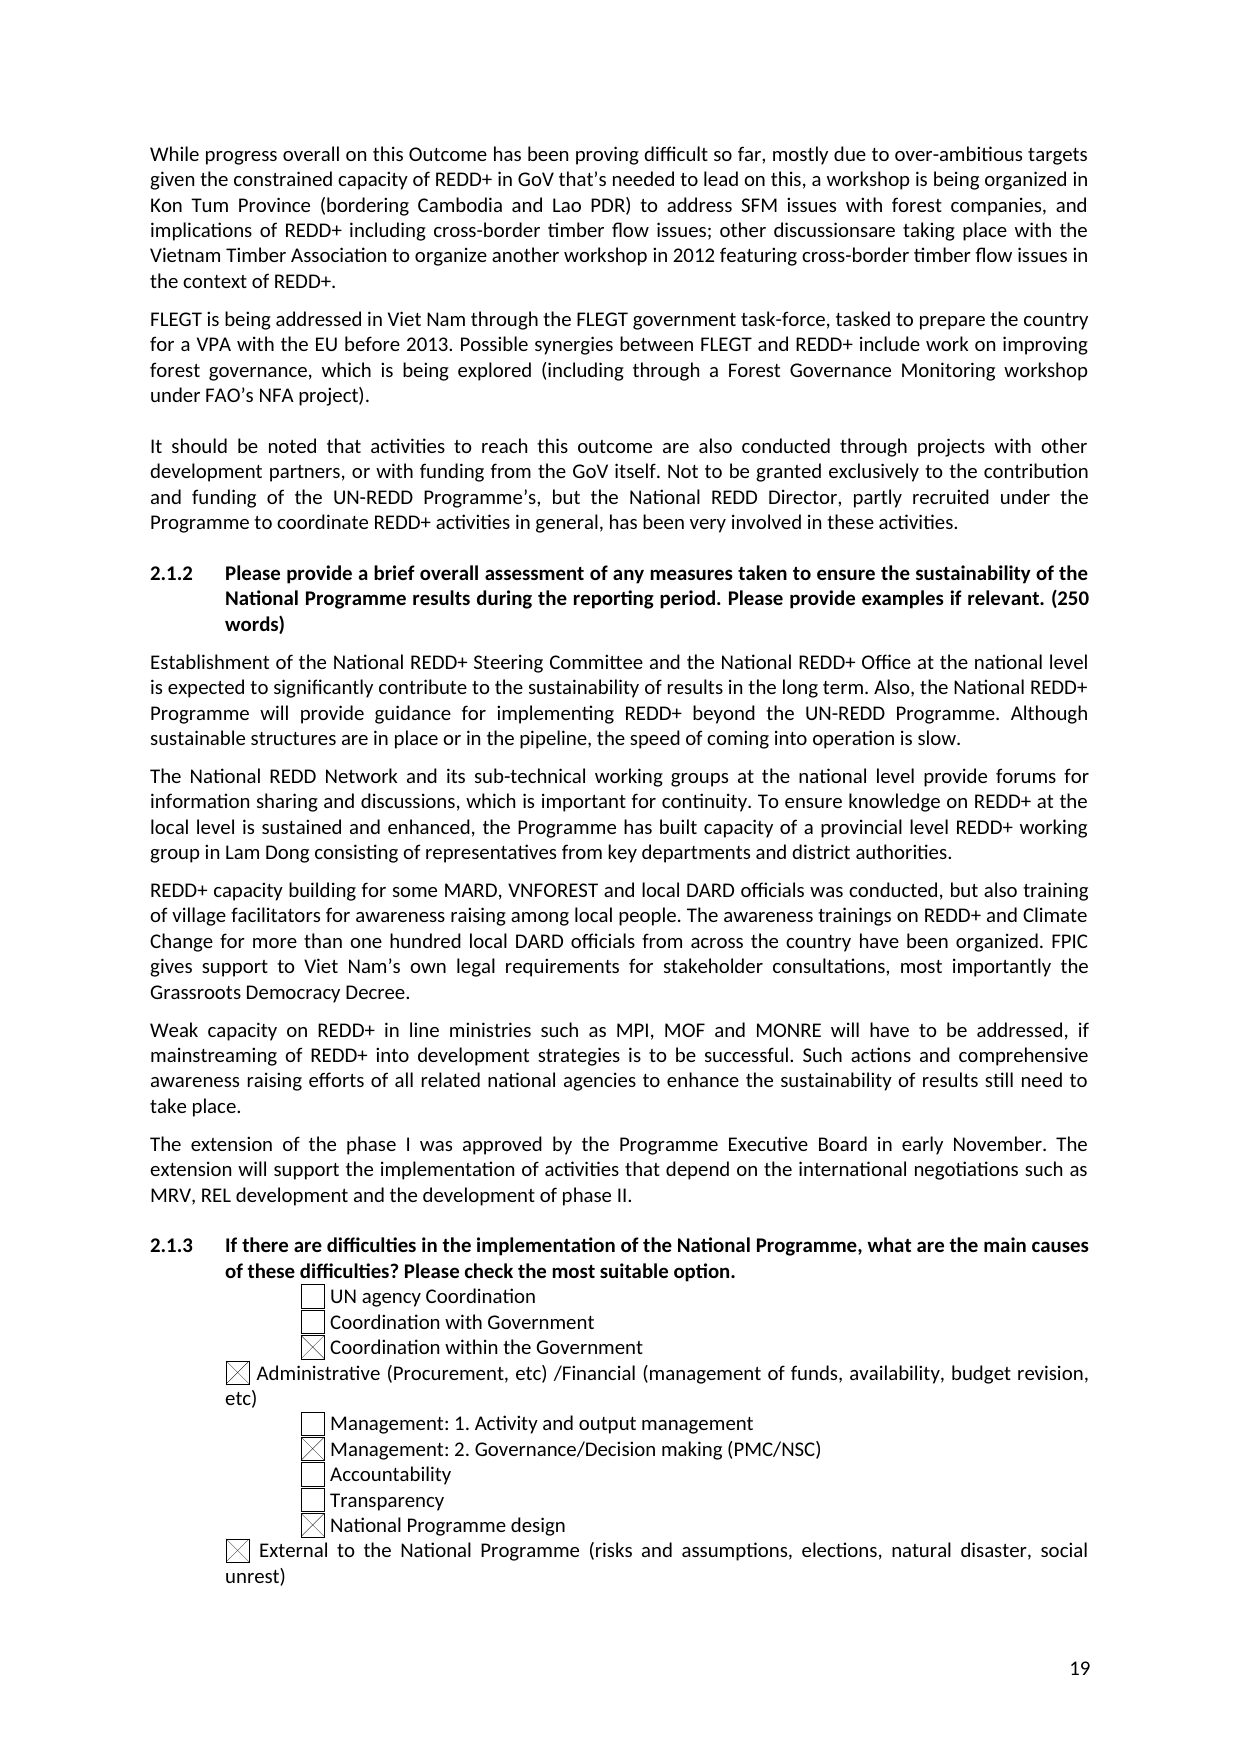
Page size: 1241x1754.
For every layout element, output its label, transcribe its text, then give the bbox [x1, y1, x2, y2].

text REDD+ capacity building for some MARD, VNFOREST and local DARD officials was conducted, but also training of village facilitators for awareness raising among local people. The awareness trainings on REDD+ and Climate Change for more than one hundred local DARD officials from across the country have been organized. FPIC gives support to Viet Nam’s own legal requirements for stakeholder consultations, most importantly the Grassroots Democracy Decree. [150, 877, 1090, 1004]
list While progress overall on this Outcome has been proving difficult so far, mostly due to over-ambitious targets given the constrained capacity of REDD+ in GoV that’s needed to lead on this, a workshop is being organized in Kon Tum Province (bordering Cambodia and Lao PDR) to address SFM issues with forest companies, and implications of REDD+ including cross-border timber flow issues; other discussionsare taking place with the Vietnam Timber Association to organize another workshop in 2012 featuring cross-border timber flow issues in the context of REDD+. [150, 141, 1090, 293]
list If there are difficulties in the implementation of the National Programme, what are the main causes of these difficulties? Please check the most suitable option. [150, 1233, 1090, 1283]
text Management: 2. Governance/Decision making (PMC/NSC) [225, 1436, 1090, 1461]
text The extension of the phase I was approved by the Programme Executive Board in early November. The extension will support the implementation of activities that depend on the international negotiations such as MRV, REL development and the development of phase II. [150, 1131, 1090, 1207]
text National Programme design [225, 1512, 1090, 1538]
text Coordination with Government [225, 1309, 1090, 1334]
text Coordination within the Government [225, 1334, 1090, 1360]
list It should be noted that activities to reach this outcome are also conducted through projects with other development partners, or with funding from the GoV itself. Not to be granted exclusively to the contribution and funding of the UN-REDD Programme’s, but the National REDD Director, partly recruited under the Programme to coordinate REDD+ activities in general, has been very involved in these activities. [150, 433, 1090, 535]
text The National REDD Network and its sub-technical working groups at the national level provide forums for information sharing and discussions, which is important for continuity. To ensure knowledge on REDD+ at the local level is sustained and enhanced, the Programme has built capacity of a provincial level REDD+ working group in Lam Dong consisting of representatives from key departments and district authorities. [150, 763, 1090, 865]
list Please provide a brief overall assessment of any measures taken to ensure the sustainability of the National Programme results during the reporting period. Please provide examples if relevant. (250 words) [150, 560, 1090, 636]
text External to the National Programme (risks and assumptions, elections, natural disaster, social unrest) [225, 1538, 1090, 1588]
text Weak capacity on REDD+ in line ministries such as MPI, MOF and MONRE will have to be addressed, if mainstreaming of REDD+ into development strategies is to be successful. Such actions and comprehensive awareness raising efforts of all related national agencies to enhance the sustainability of results still need to take place. [150, 1017, 1090, 1118]
text UN agency Coordination [225, 1283, 1090, 1309]
text Accountability [225, 1461, 1090, 1487]
text Administrative (Procurement, etc) /Financial (management of funds, availability, budget revision, etc) [225, 1360, 1090, 1411]
list FLEGT is being addressed in Viet Nam through the FLEGT government task-force, tasked to prepare the country for a VPA with the EU before 2013. Possible synergies between FLEGT and REDD+ include work on improving forest governance, which is being explored (including through a Forest Governance Monitoring workshop under FAO’s NFA project). [150, 306, 1090, 408]
text Management: 1. Activity and output management [225, 1411, 1090, 1436]
text Establishment of the National REDD+ Steering Committee and the National REDD+ Office at the national level is expected to significantly contribute to the sustainability of results in the long term. Also, the National REDD+ Programme will provide guidance for implementing REDD+ beyond the UN-REDD Programme. Although sustainable structures are in place or in the pipeline, the speed of coming into operation is slow. [150, 649, 1090, 751]
text Transparency [225, 1487, 1090, 1512]
